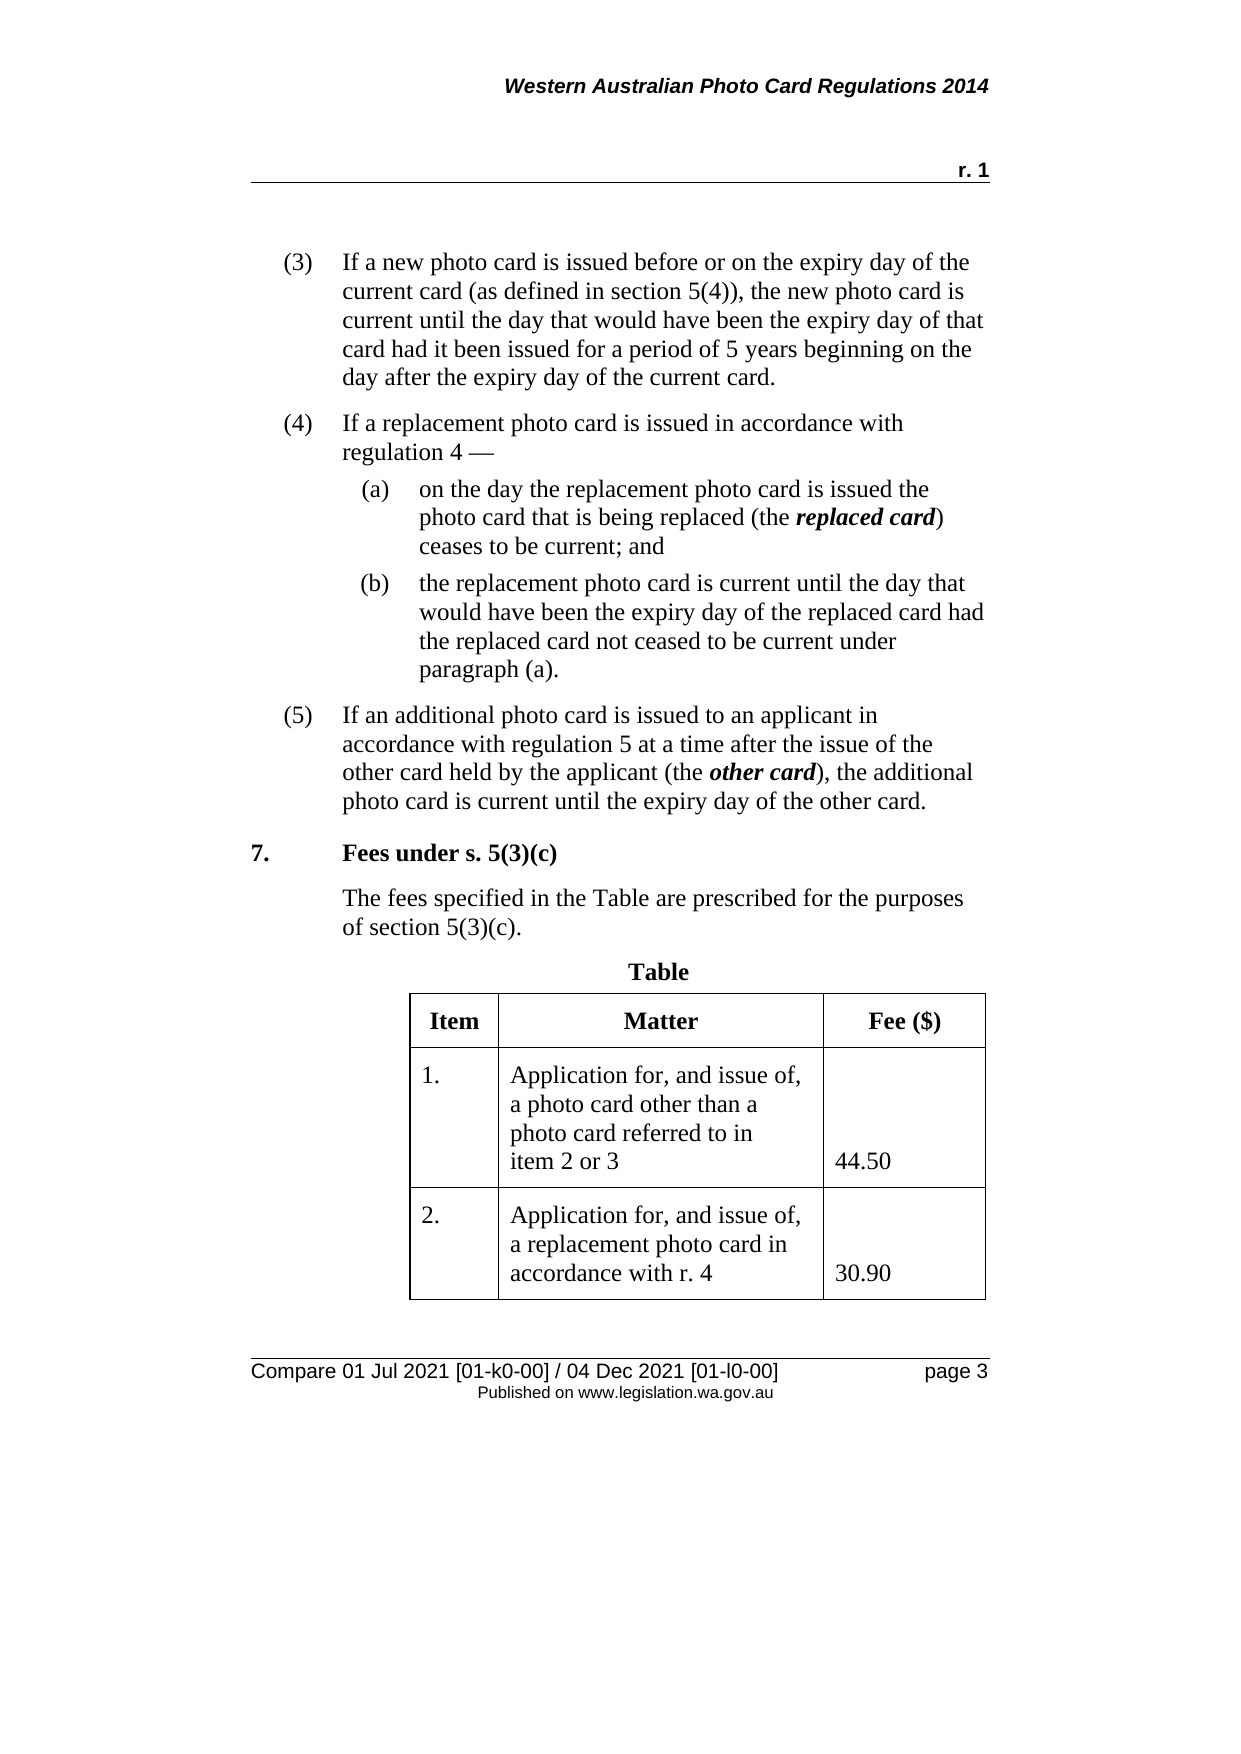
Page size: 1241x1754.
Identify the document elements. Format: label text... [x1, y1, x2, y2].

text (a) on the day the replacement photo card is issued the photo card that is being replaced (the replaced card) ceases to be current; and [251, 474, 990, 560]
table_header Matter [499, 994, 823, 1047]
table_cell 1. [411, 1048, 498, 1187]
subtitle Table [342, 957, 975, 986]
table_header Fee ($) [824, 994, 985, 1047]
text (4) If a replacement photo card is issued in accordance with regulation 4 — [251, 408, 990, 465]
table_cell Application for, and issue of, a photo card other than a photo card referred to in item 2 or 3 [499, 1048, 823, 1187]
table_cell Application for, and issue of, a replacement photo card in accordance with r. 4 [499, 1188, 823, 1298]
text The fees specified in the Table are prescribed for the purposes of section 5(3)(c). [251, 883, 990, 941]
table_header Item [411, 994, 498, 1047]
text (3) If a new photo card is issued before or on the expiry day of the current card (as defined in section 5(4)), the new photo card is current until the day that would have been the expiry day of that card had it been issued for a period of 5 years beginning on the day after the expiry day of the current card. [251, 247, 990, 391]
table_cell 44.50 [824, 1048, 985, 1187]
text (b) the replacement photo card is current until the day that would have been the expiry day of the replaced card had the replaced card not ceased to be current under paragraph (a). [251, 568, 990, 683]
table_cell 30.90 [824, 1188, 985, 1298]
subtitle 7. Fees under s. 5(3)(c) [251, 838, 990, 867]
text (5) If an additional photo card is issued to an applicant in accordance with regulation 5 at a time after the issue of the other card held by the applicant (the other card), the additional photo card is current until the expiry day of the other card. [251, 700, 990, 815]
table_cell 2. [411, 1188, 498, 1298]
